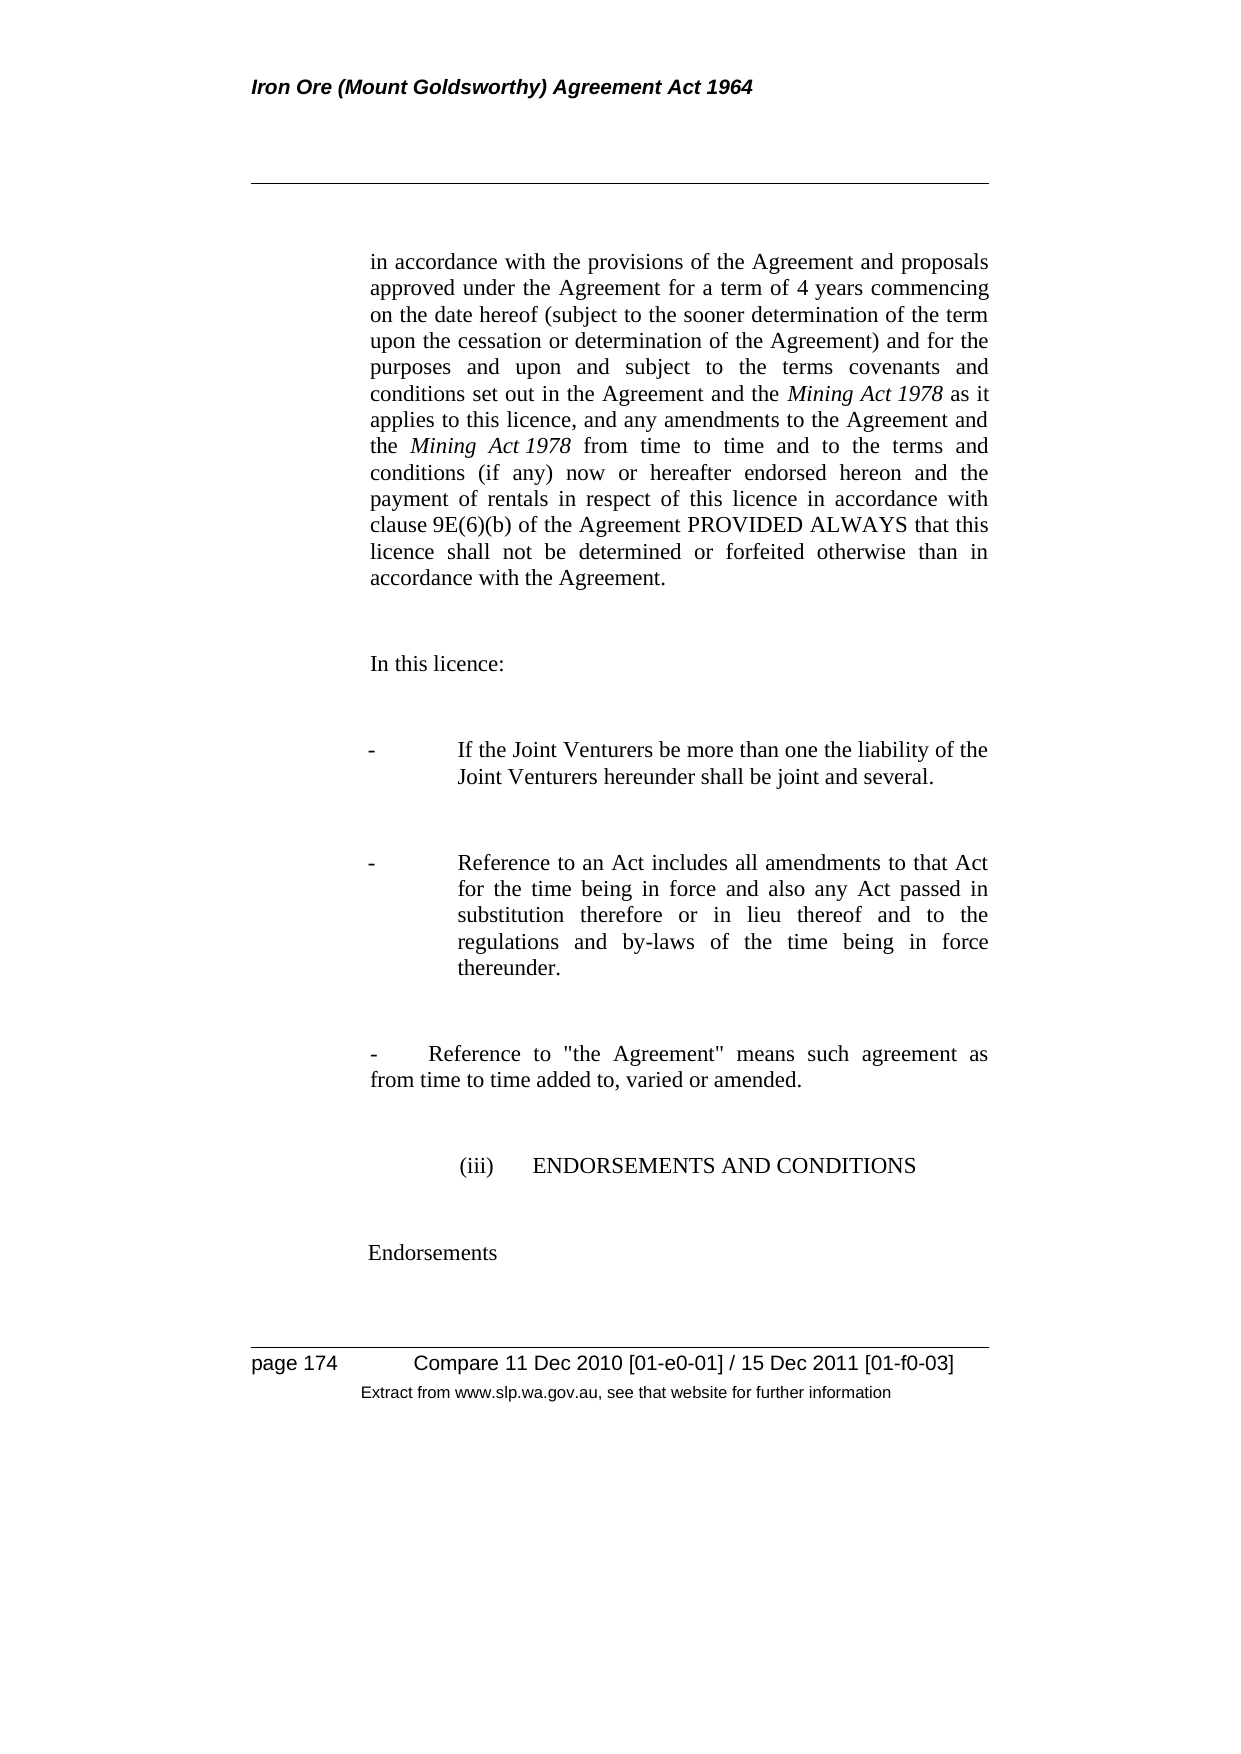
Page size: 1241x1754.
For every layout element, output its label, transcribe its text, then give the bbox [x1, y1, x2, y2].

text - If the Joint Venturers be more than one the liability of the Joint Venturers hereunder shall be joint and several. [368, 736, 989, 789]
text - Reference to an Act includes all amendments to that Act for the time being in force and also any Act passed in substitution therefore or in lieu thereof and to the regulations and by-laws of the time being in force thereunder. [368, 849, 989, 981]
text (iii) ENDORSEMENTS AND CONDITIONS [459, 1153, 989, 1179]
text - Reference to "the Agreement" means such agreement as from time to time added to, varied or amended. [370, 1040, 989, 1093]
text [370, 248, 989, 591]
text In this licence: [370, 650, 989, 677]
text Endorsements [368, 1239, 989, 1265]
